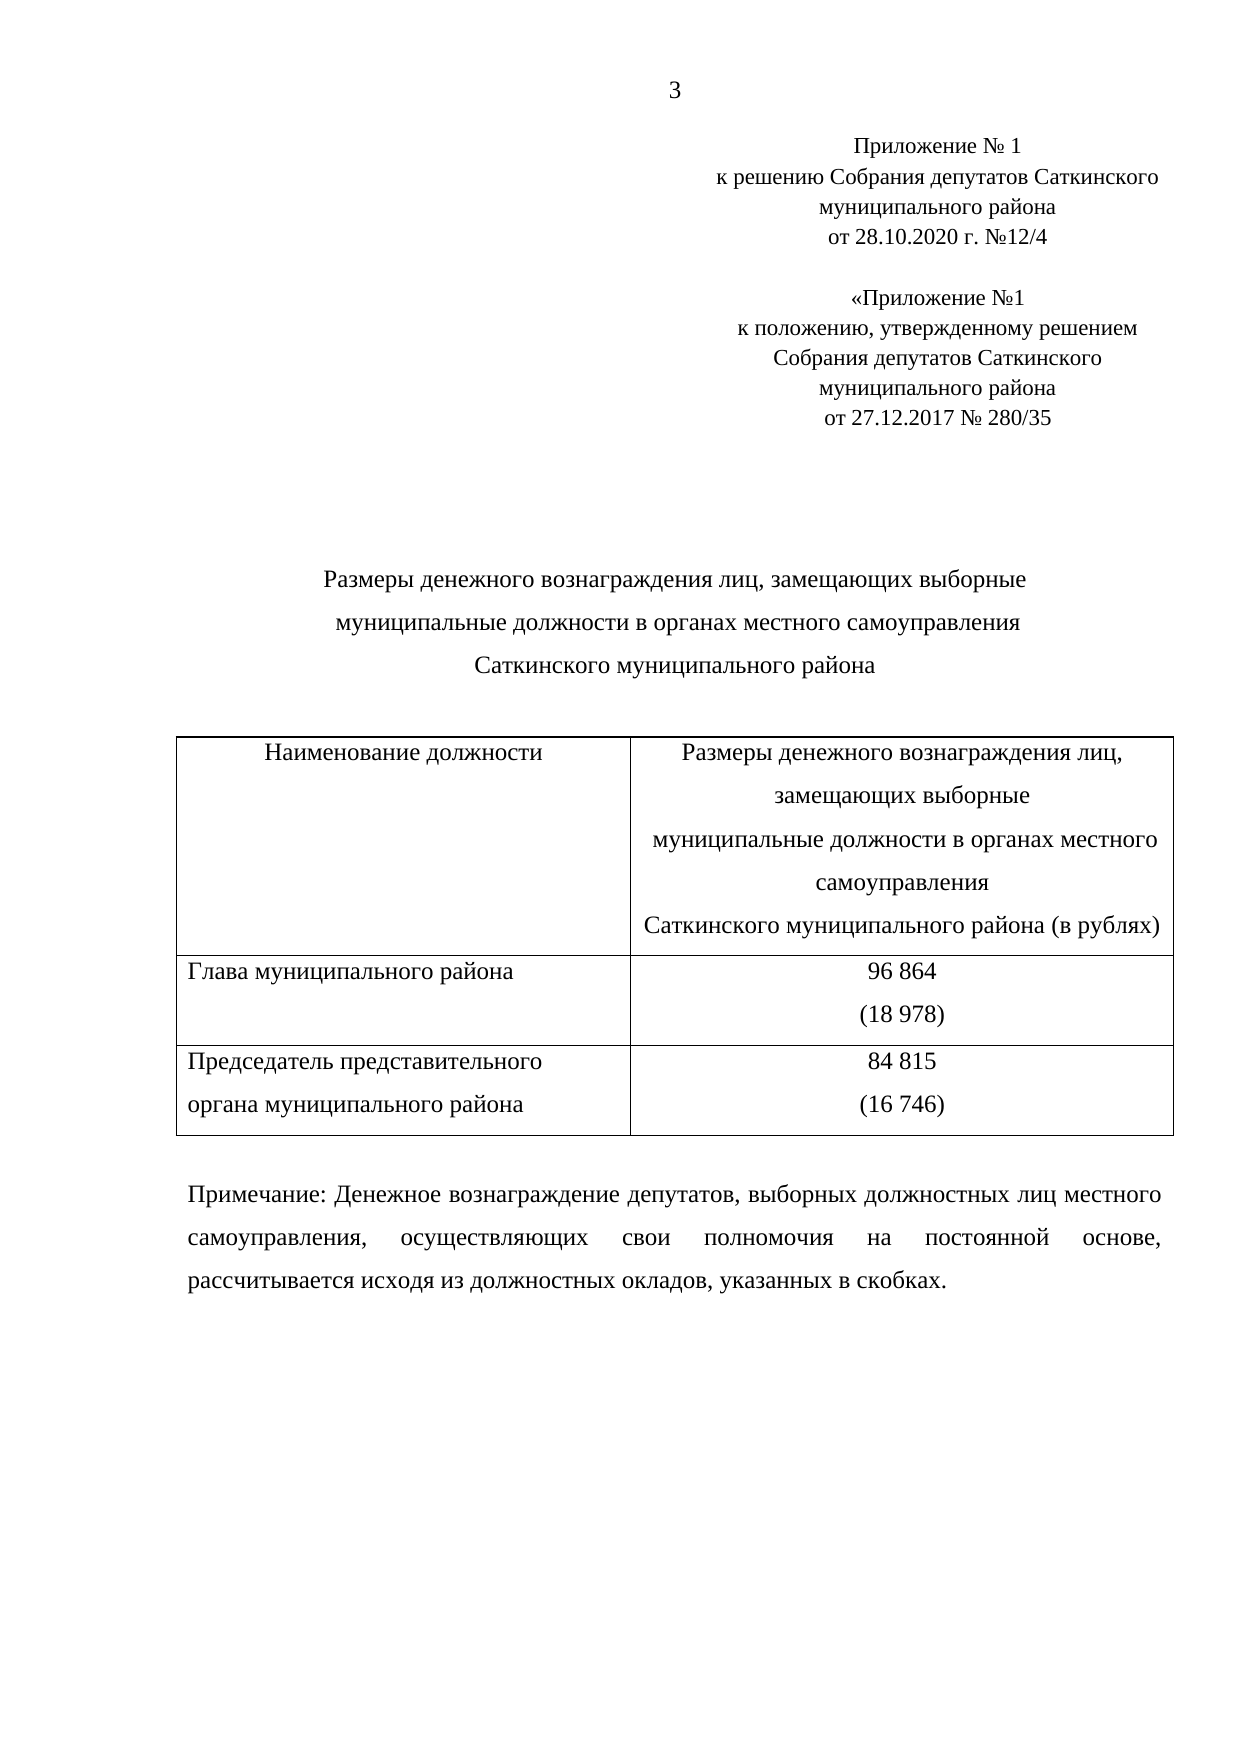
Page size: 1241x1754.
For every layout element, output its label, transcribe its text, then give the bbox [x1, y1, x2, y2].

text Саткинского муниципального района [187, 650, 1162, 679]
table_header Наименование должности [177, 738, 630, 955]
text к положению, утвержденному решением Собрания депутатов Саткинского муниципального района [713, 314, 1162, 401]
table_cell Председатель представительного органа муниципального района [177, 1046, 630, 1134]
text Примечание: Денежное вознаграждение депутатов, выборных должностных лиц местного самоуправления, осуществляющих свои полномочия на постоянной основе, рассчитывается исходя из должностных окладов, указанных в скобках. [187, 1179, 1162, 1294]
text «Приложение №1 [713, 283, 1162, 310]
text от 27.12.2017 № 280/35 [713, 404, 1162, 431]
text к решению Собрания депутатов Саткинского муниципального района [713, 163, 1162, 219]
text Приложение № 1 [713, 132, 1162, 159]
text муниципальные должности в органах местного самоуправления [187, 607, 1162, 636]
table_header Размеры денежного вознаграждения лиц, замещающих выборные муниципальные должности в органах местного самоуправления Саткинского муниципального района (в рублях) [631, 738, 1173, 955]
table_cell 84 815 (16 746) [631, 1046, 1173, 1134]
text Размеры денежного вознаграждения лиц, замещающих выборные [187, 564, 1162, 593]
table_cell Глава муниципального района [177, 956, 630, 1045]
text от 28.10.2020 г. №12/4 [713, 223, 1162, 249]
table_cell 96 864 (18 978) [631, 956, 1173, 1045]
